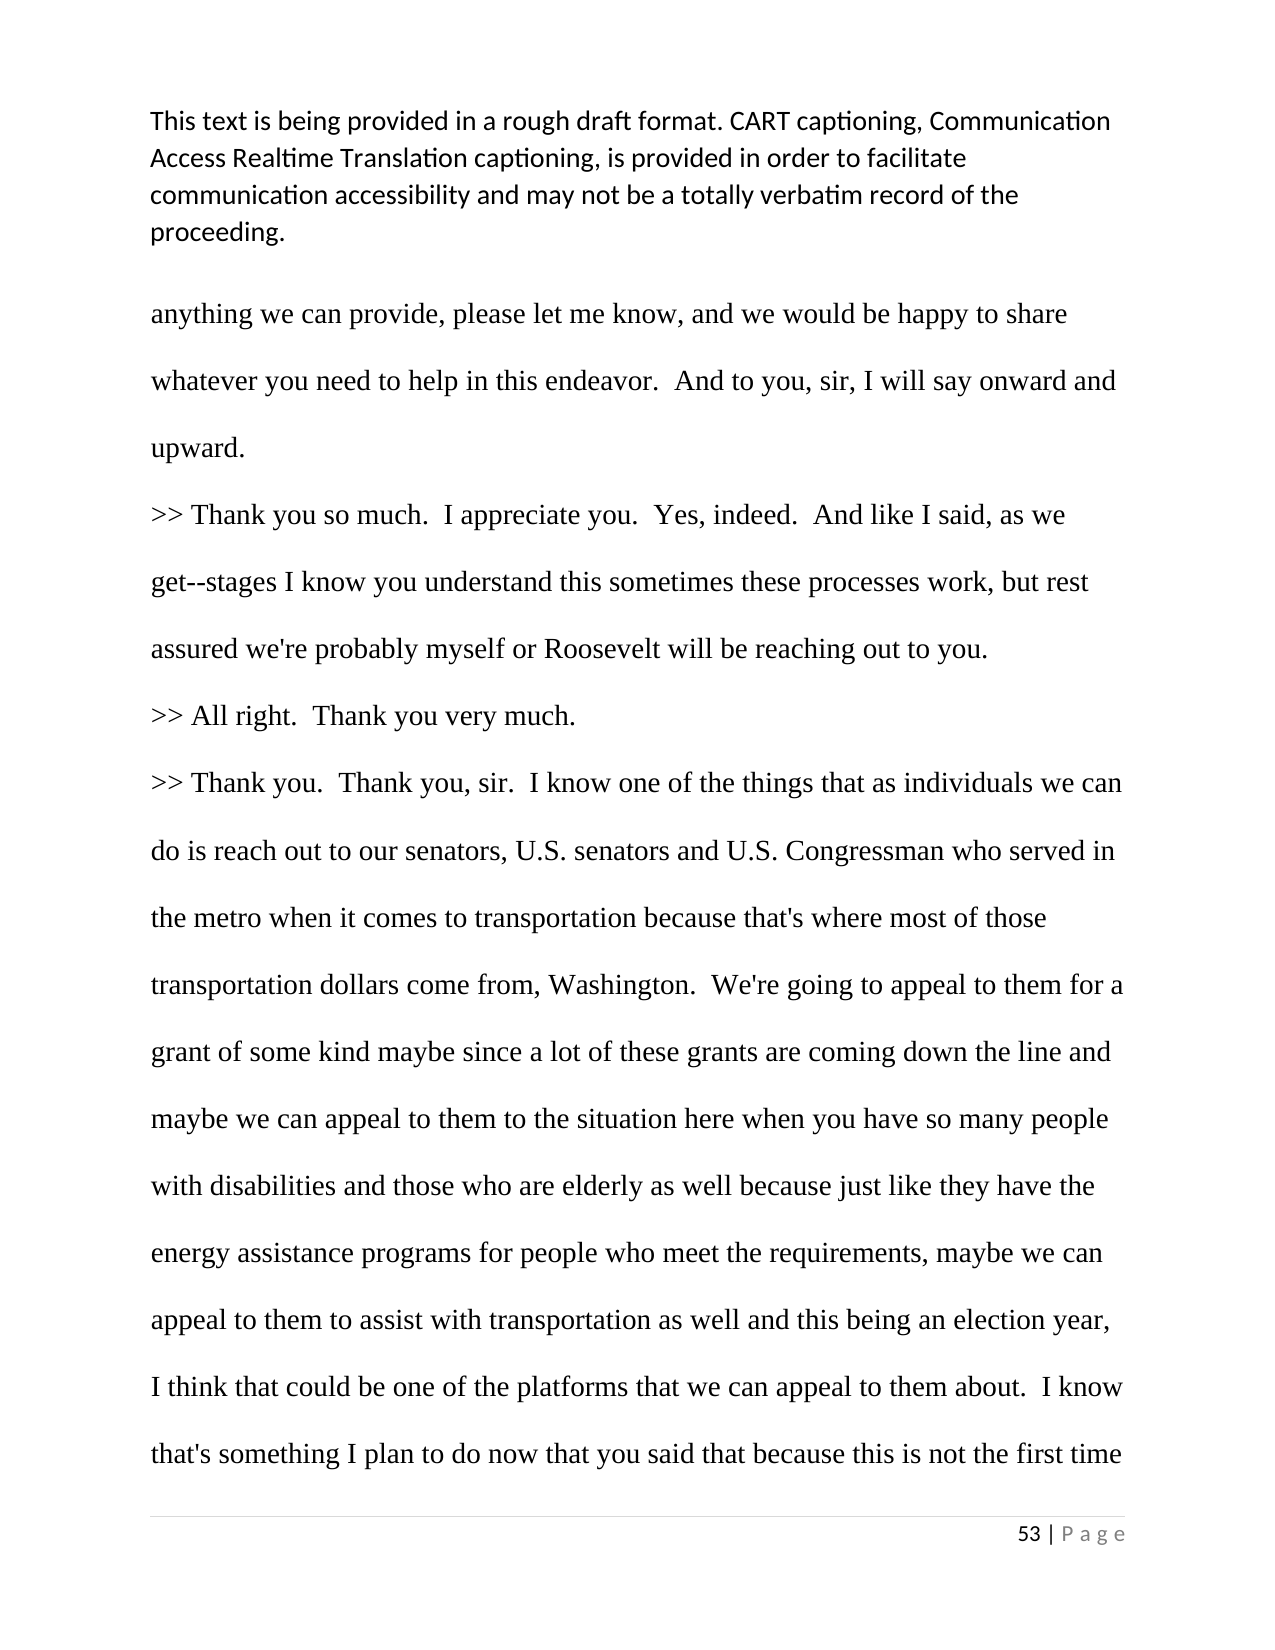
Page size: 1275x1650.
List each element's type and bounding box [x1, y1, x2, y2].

text [150, 296, 1125, 1470]
